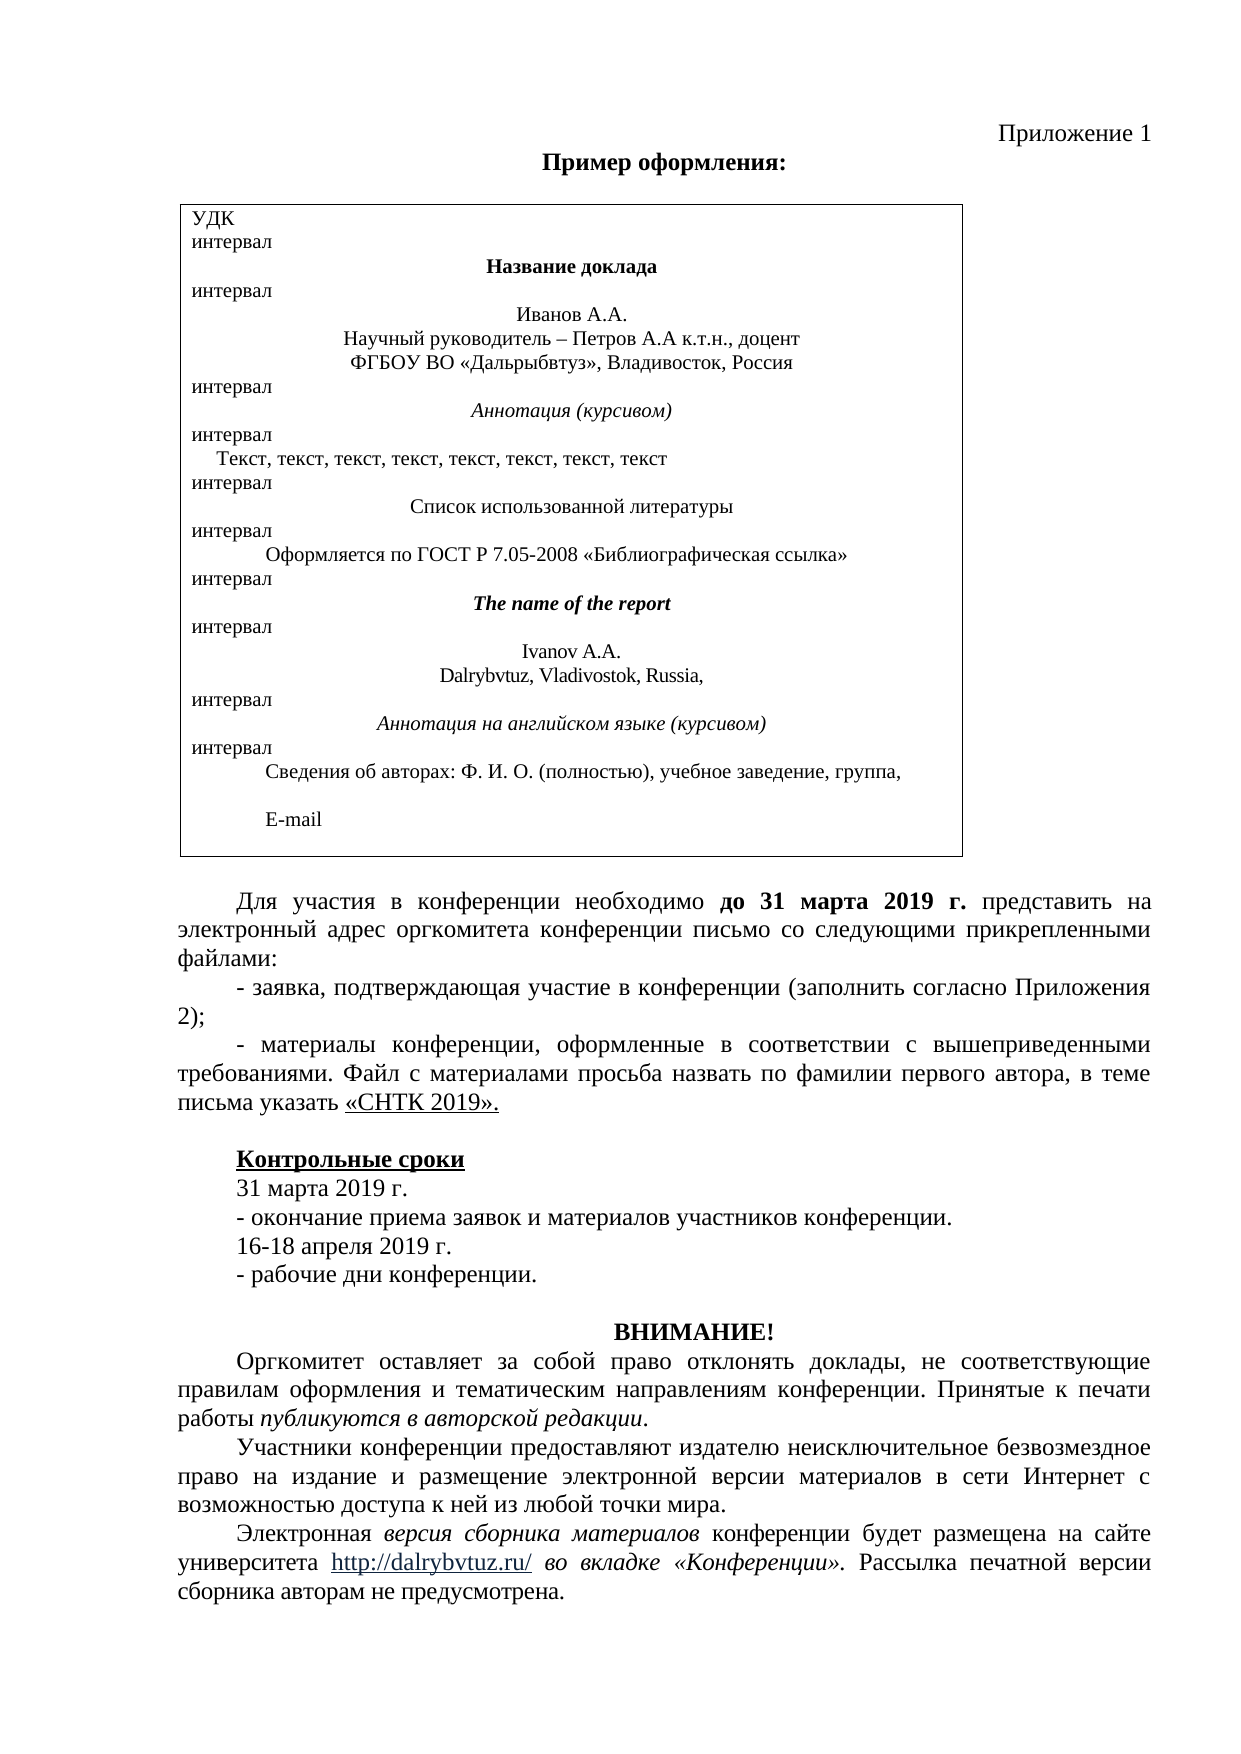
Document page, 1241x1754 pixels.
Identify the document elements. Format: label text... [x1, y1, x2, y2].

text Оргкомитет оставляет за собой право отклонять доклады, не соответствующие правилам оформления и тематическим направлениям конференции. Принятые к печати работы публикуются в авторской редакции. [177, 1346, 1152, 1432]
text 31 марта 2019 г. [177, 1173, 1152, 1202]
text 16-18 апреля 2019 г. [177, 1231, 1152, 1259]
text Приложение 1 [177, 118, 1152, 147]
text Для участия в конференции необходимо до 31 марта 2019 г. представить на электронный адрес оргкомитета конференции письмо со следующими прикрепленными файлами: [177, 886, 1152, 972]
text Электронная версия сборника материалов конференции будет размещена на сайте университета http://dalrybvtuz.ru/ во вкладке «Конференции». Рассылка печатной версии сборника авторам не предусмотрена. [177, 1518, 1152, 1604]
text - окончание приема заявок и материалов участников конференции. [177, 1202, 1152, 1231]
table_header УДК интервал Название доклада интервал Иванов А.А. Научный руководитель – Петров А.А к.т.н., доцент ФГБОУ ВО «Дальрыбвтуз», Владивосток, Россия интервал Аннотация (курсивом) интервал Текст, текст, текст, текст, текст, текст, текст, текст интервал Список использованной литературы интервал Оформляется по ГОСТ Р 7.05-2008 «Библиографическая ссылка» интервал The name of the report интервал Ivanov A.A. Dalrybvtuz, Vladivostok, Russia, интервал Аннотация на английском языке (курсивом) интервал Сведения об авторах: Ф. И. О. (полностью), учебное заведение, группа, E-mail [181, 205, 962, 856]
text ВНИМАНИЕ! [177, 1317, 1152, 1346]
text Контрольные сроки [177, 1144, 1152, 1173]
text Пример оформления: [177, 147, 1152, 176]
text - материалы конференции, оформленные в соответствии с вышеприведенными требованиями. Файл с материалами просьба назвать по фамилии первого автора, в теме письма указать «СНТК 2019». [177, 1029, 1152, 1116]
text - заявка, подтверждающая участие в конференции (заполнить согласно Приложения 2); [177, 972, 1152, 1029]
text Участники конференции предоставляют издателю неисключительное безвозмездное право на издание и размещение электронной версии материалов в сети Интернет с возможностью доступа к ней из любой точки мира. [177, 1432, 1152, 1518]
text - рабочие дни конференции. [177, 1259, 1152, 1288]
